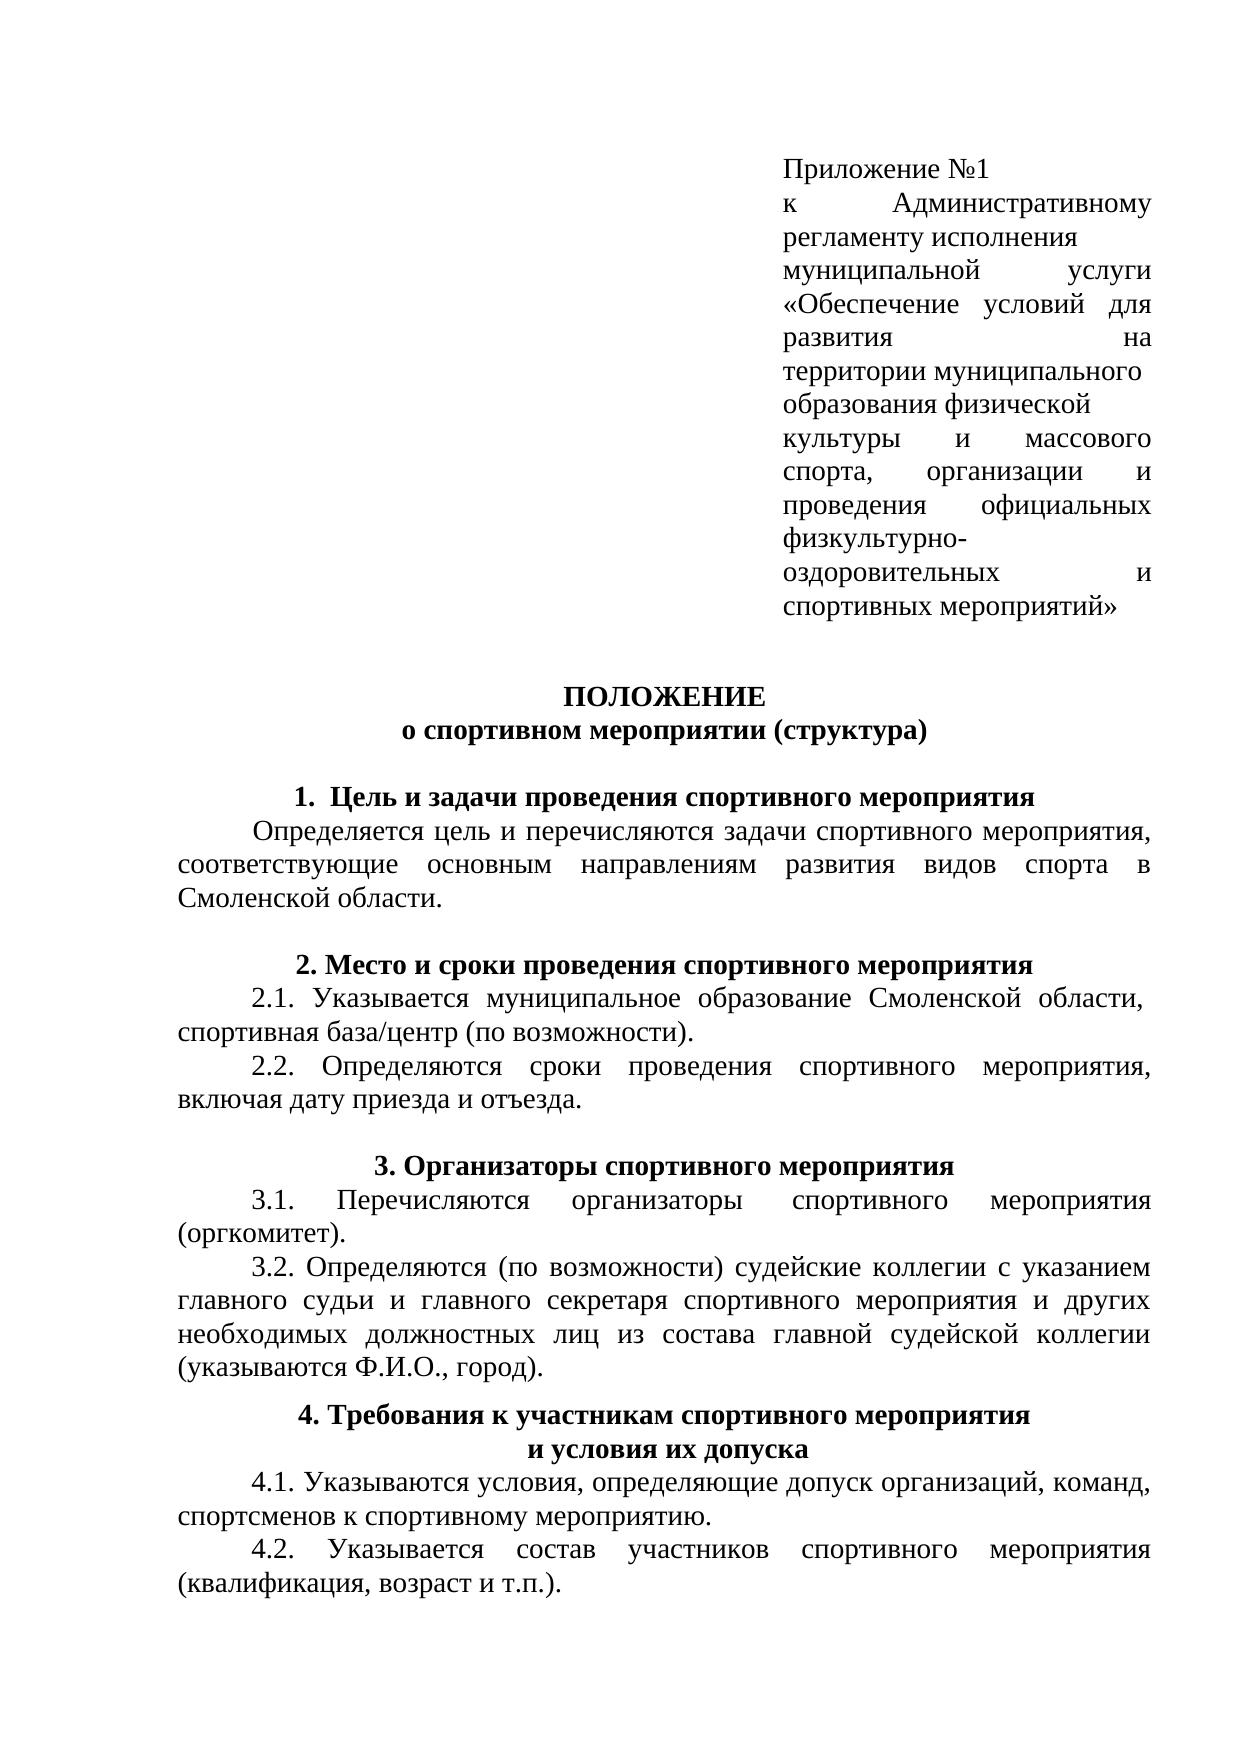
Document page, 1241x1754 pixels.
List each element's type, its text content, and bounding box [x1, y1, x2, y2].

text 2.1. Указывается муниципальное образование Смоленской области, спортивная база/центр (по возможности). [177, 981, 1152, 1048]
text и условия их допуска [177, 1431, 1152, 1464]
text 2.2. Определяются сроки проведения спортивного мероприятия, включая дату приезда и отъезда. [177, 1048, 1152, 1115]
text ПОЛОЖЕНИЕ [177, 679, 1152, 712]
text 2. Место и сроки проведения спортивного мероприятия [177, 947, 1152, 981]
text 1. Цель и задачи проведения спортивного мероприятия [177, 779, 1152, 813]
text к Административному регламенту исполнения муниципальной услуги «Обеспечение условий для развития на территории муниципального образования физической культуры и массового спорта, организации и проведения официальных физкультурно-оздоровительных и спортивных мероприятий» [783, 185, 1152, 621]
text 4. Требования к участникам спортивного мероприятия [177, 1397, 1152, 1431]
text Приложение №1 [783, 152, 1152, 185]
text о спортивном мероприятии (структура) [177, 712, 1152, 746]
text 3. Организаторы спортивного мероприятия [177, 1148, 1152, 1182]
text Определяется цель и перечисляются задачи спортивного мероприятия, соответствующие основным направлениям развития видов спорта в Смоленской области. [177, 813, 1152, 913]
text 4.1. Указываются условия, определяющие допуск организаций, команд, спортсменов к спортивному мероприятию. [177, 1464, 1152, 1532]
text 3.2. Определяются (по возможности) судейские коллегии с указанием главного судьи и главного секретаря спортивного мероприятия и других необходимых должностных лиц из состава главной судейской коллегии (указываются Ф.И.О., город). [177, 1249, 1152, 1383]
text 4.2. Указывается состав участников спортивного мероприятия (квалификация, возраст и т.п.). [177, 1532, 1152, 1599]
text 3.1. Перечисляются организаторы спортивного мероприятия (оргкомитет). [177, 1182, 1152, 1249]
